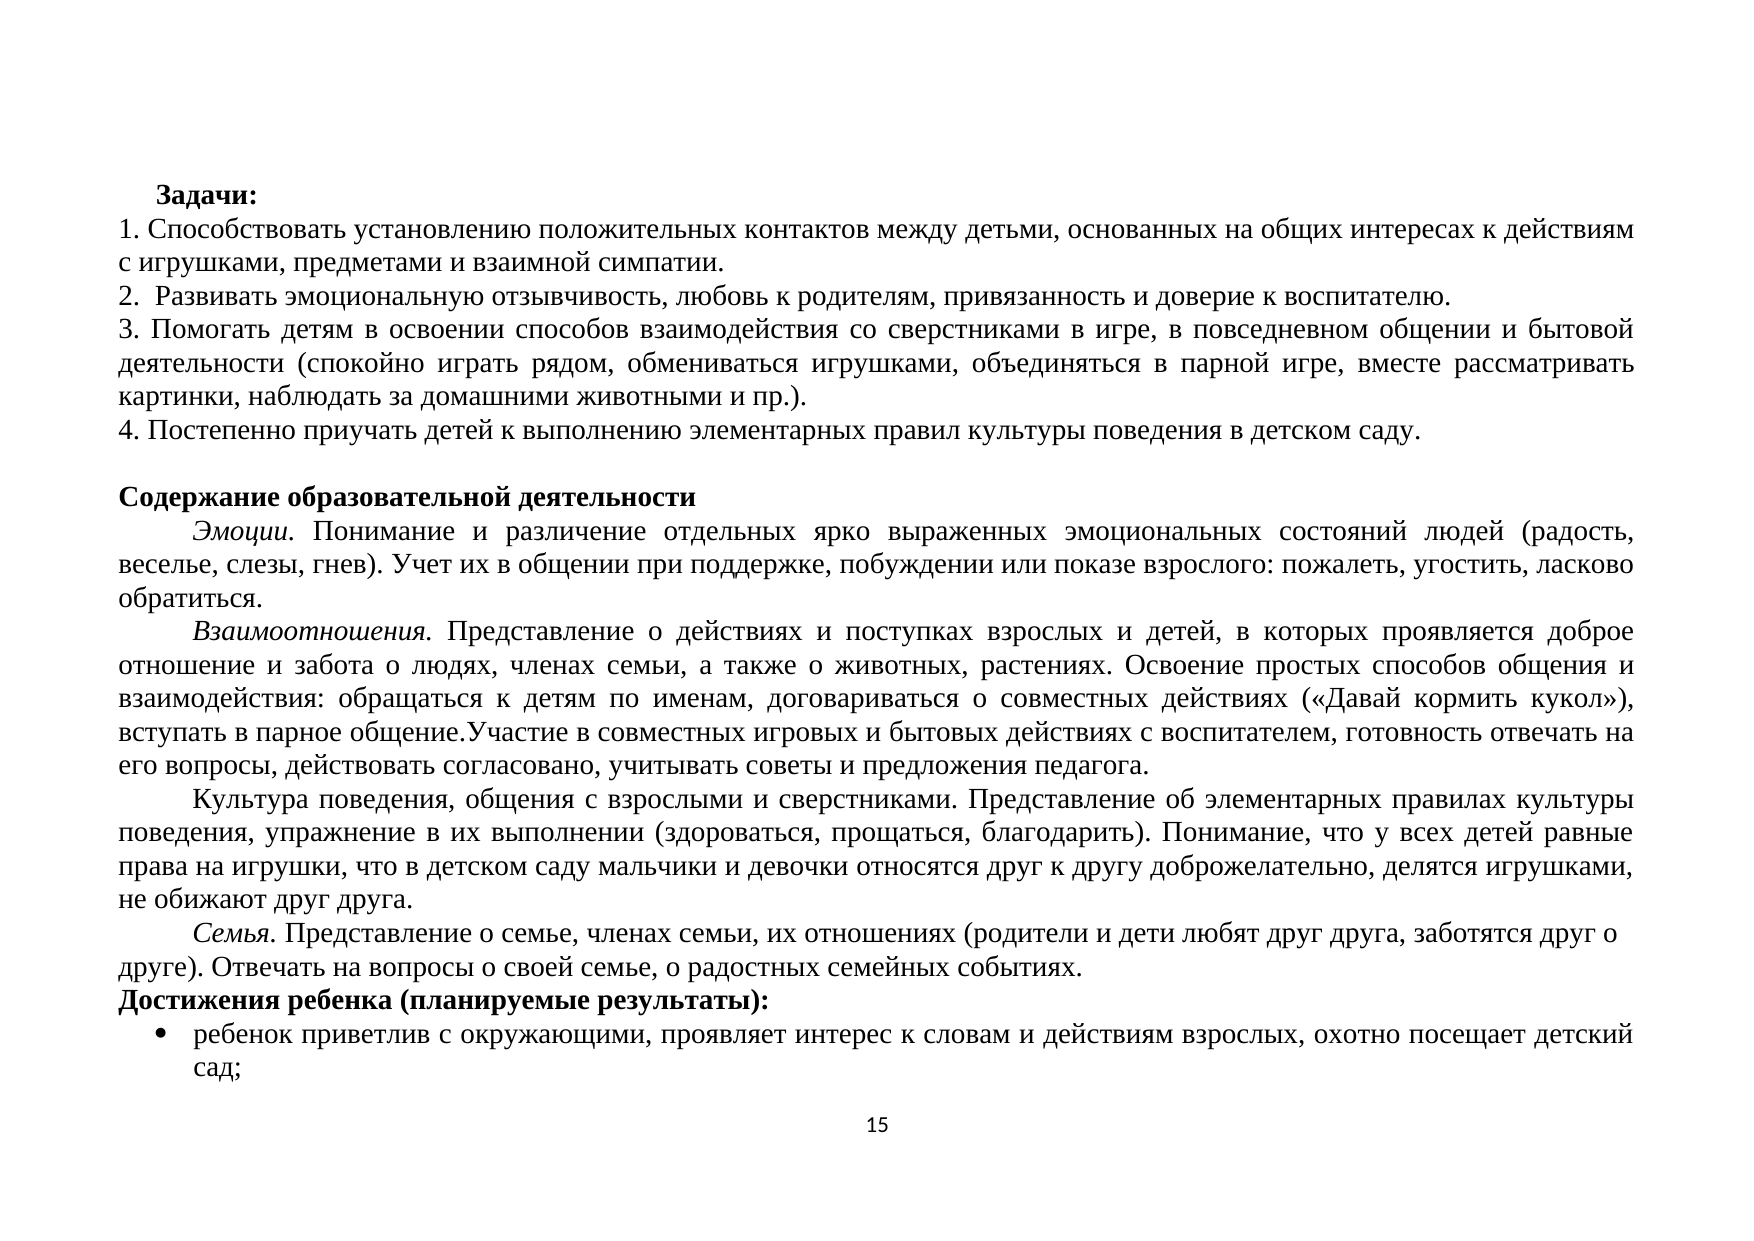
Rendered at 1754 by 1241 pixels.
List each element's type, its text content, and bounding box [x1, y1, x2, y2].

text Эмоции. Понимание и различение отдельных ярко выраженных эмоциональных состояний людей (радость, веселье, слезы, гнев). Учет их в общении при поддержке, побуждении или показе взрослого: пожалеть, угостить, ласково обратиться. [118, 513, 1636, 613]
text Культура поведения, общения с взрослыми и сверстниками. Представление об элементарных правилах культуры поведения, упражнение в их выполнении (здороваться, прощаться, благодарить). Понимание, что у всех детей равные права на игрушки, что в детском саду мальчики и девочки относятся друг к другу доброжелательно, делятся игрушками, не обижают друг друга. [118, 781, 1636, 915]
text 4. Постепенно приучать детей к выполнению элементарных правил культуры поведения в детском саду. [118, 412, 1636, 446]
list ребенок приветлив с окружающими, проявляет интерес к словам и действиям взрослых, охотно посещает детский сад; [156, 1016, 1636, 1083]
text Взаимоотношения. Представление о действиях и поступках взрослых и детей, в которых проявляется доброе отношение и забота о людях, членах семьи, а также о животных, растениях. Освоение простых способов общения и взаимодействия: обращаться к детям по именам, договариваться о совместных действиях («Давай кормить кукол»), вступать в парное общение.Участие в совместных игровых и бытовых действиях с воспитателем, готовность отвечать на его вопросы, действовать согласовано, учитывать советы и предложения педагога. [118, 613, 1636, 781]
text Содержание образовательной деятельности [118, 479, 1636, 513]
text 1. Способствовать установлению положительных контактов между детьми, основанных на общих интересах к действиям с игрушками, предметами и взаимной симпатии. [118, 211, 1636, 278]
text 3. Помогать детям в освоении способов взаимодействия со сверстниками в игре, в повседневном общении и бытовой деятельности (спокойно играть рядом, обмениваться игрушками, объединяться в парной игре, вместе рассматривать картинки, наблюдать за домашними животными и пр.). [118, 311, 1636, 412]
text Семья. Представление о семье, членах семьи, их отношениях (родители и дети любят друг друга, заботятся друг о друге). Отвечать на вопросы о своей семье, о радостных семейных событиях. [118, 915, 1636, 982]
text Достижения ребенка (планируемые результаты): [118, 982, 1636, 1016]
text 2. Развивать эмоциональную отзывчивость, любовь к родителям, привязанность и доверие к воспитателю. [118, 278, 1636, 311]
text Задачи: [156, 177, 1636, 211]
